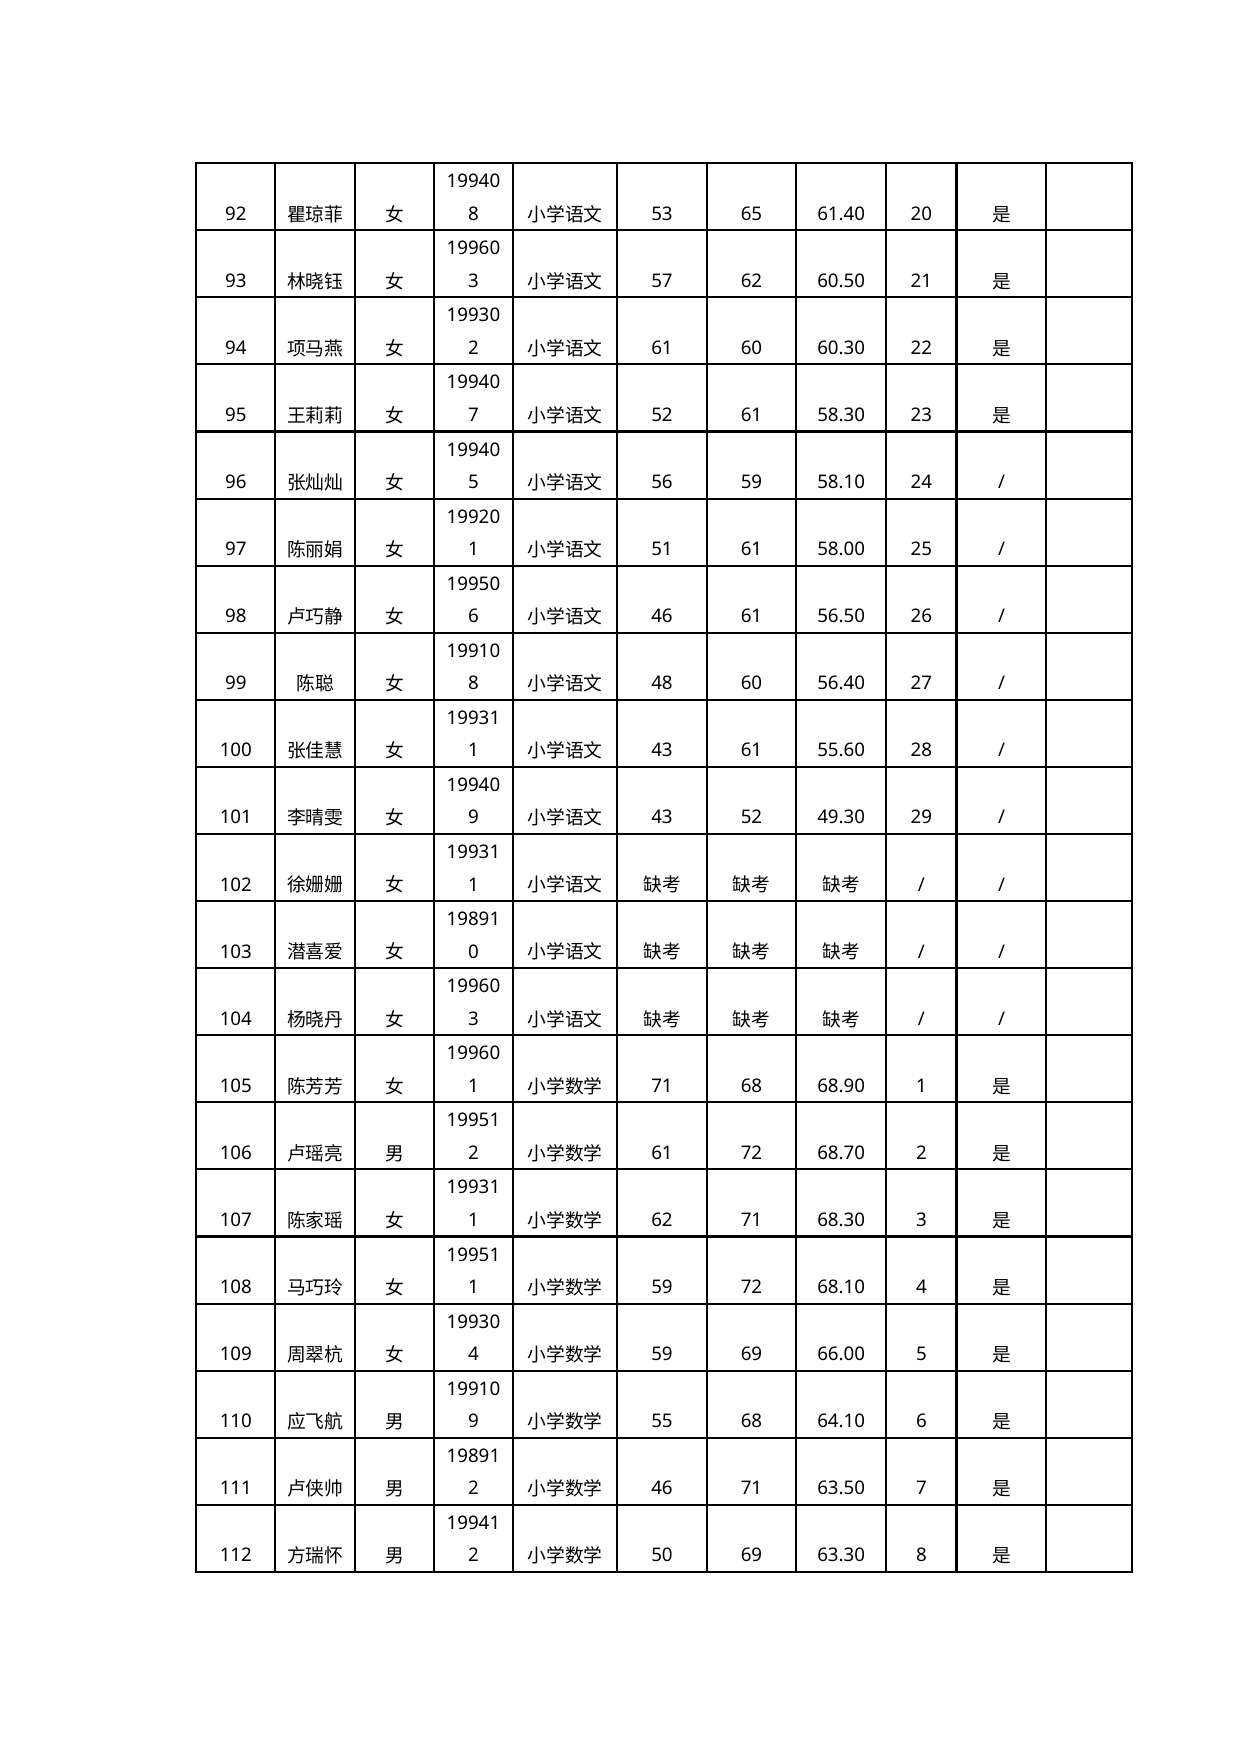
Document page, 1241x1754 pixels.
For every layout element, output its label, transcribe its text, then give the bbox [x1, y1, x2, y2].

table_cell [1047, 164, 1131, 229]
table_cell 方瑞怀 [276, 1506, 354, 1571]
table_cell 69 [708, 1305, 795, 1369]
table_cell 72 [708, 1238, 795, 1302]
table_cell [1047, 433, 1131, 497]
table_cell 199311 [435, 701, 512, 766]
table_cell 62 [618, 1170, 706, 1235]
table_cell 107 [197, 1170, 274, 1235]
table_cell 女 [356, 835, 433, 900]
table_cell 199512 [435, 1103, 512, 1168]
table_cell 62 [708, 231, 795, 296]
table_cell 68 [708, 1372, 795, 1437]
table_cell 是 [958, 1103, 1045, 1168]
table_cell 小学语文 [514, 365, 616, 430]
table_cell / [958, 768, 1045, 833]
table_cell 72 [708, 1103, 795, 1168]
table_cell 女 [356, 231, 433, 296]
table_cell 陈家瑶 [276, 1170, 354, 1235]
table_cell 104 [197, 969, 274, 1034]
table_cell [1047, 231, 1131, 296]
table_cell 小学数学 [514, 1372, 616, 1437]
table_cell 61 [618, 1103, 706, 1168]
table_cell 103 [197, 902, 274, 967]
table_cell 缺考 [708, 969, 795, 1034]
table_cell 199409 [435, 768, 512, 833]
table_cell / [887, 835, 955, 900]
table_cell 199311 [435, 835, 512, 900]
table_cell 男 [356, 1439, 433, 1504]
table_cell 徐姗姗 [276, 835, 354, 900]
table_cell [1047, 1372, 1131, 1437]
table_cell 女 [356, 1305, 433, 1369]
table_cell 小学语文 [514, 835, 616, 900]
table_cell 52 [618, 365, 706, 430]
table_cell / [958, 701, 1045, 766]
table_cell 是 [958, 365, 1045, 430]
table_cell 199506 [435, 567, 512, 632]
table_cell / [887, 969, 955, 1034]
table_cell 小学语文 [514, 433, 616, 497]
table_cell 97 [197, 500, 274, 564]
table_cell 100 [197, 701, 274, 766]
table_cell 71 [708, 1170, 795, 1235]
table_cell 缺考 [797, 835, 885, 900]
table_cell [1047, 1439, 1131, 1504]
table_cell 是 [958, 1439, 1045, 1504]
table_cell 潜喜爱 [276, 902, 354, 967]
table_cell 女 [356, 969, 433, 1034]
table_cell 96 [197, 433, 274, 497]
table_cell 男 [356, 1506, 433, 1571]
table_cell [1047, 567, 1131, 632]
table_cell 65 [708, 164, 795, 229]
table_cell 小学数学 [514, 1170, 616, 1235]
table_cell 71 [618, 1036, 706, 1101]
table_cell 张佳慧 [276, 701, 354, 766]
table_cell 缺考 [708, 902, 795, 967]
table_cell 20 [887, 164, 955, 229]
table_cell 58.00 [797, 500, 885, 564]
table_cell 女 [356, 1170, 433, 1235]
table_cell 61.40 [797, 164, 885, 229]
table_cell 应飞航 [276, 1372, 354, 1437]
table_cell 1 [887, 1036, 955, 1101]
table_cell 小学语文 [514, 634, 616, 699]
table_cell 小学语文 [514, 969, 616, 1034]
table_cell 小学数学 [514, 1439, 616, 1504]
table_cell 陈丽娟 [276, 500, 354, 564]
table_cell [1047, 701, 1131, 766]
table_cell 199201 [435, 500, 512, 564]
table_cell 68 [708, 1036, 795, 1101]
table_cell 21 [887, 231, 955, 296]
table_cell 26 [887, 567, 955, 632]
table_cell 女 [356, 433, 433, 497]
table_cell 48 [618, 634, 706, 699]
table_cell [1047, 835, 1131, 900]
table_cell 55.60 [797, 701, 885, 766]
table_cell [1047, 1238, 1131, 1302]
table_cell 199601 [435, 1036, 512, 1101]
table_cell / [958, 433, 1045, 497]
table_cell / [958, 969, 1045, 1034]
table_cell 28 [887, 701, 955, 766]
table_cell 199603 [435, 231, 512, 296]
table_cell 女 [356, 634, 433, 699]
table_cell 是 [958, 1506, 1045, 1571]
table_cell 49.30 [797, 768, 885, 833]
table_cell / [958, 835, 1045, 900]
table_cell 199108 [435, 634, 512, 699]
table_cell 56.50 [797, 567, 885, 632]
table_cell 95 [197, 365, 274, 430]
table_cell 4 [887, 1238, 955, 1302]
table_cell 112 [197, 1506, 274, 1571]
table_cell 陈聪 [276, 634, 354, 699]
table_cell 是 [958, 1372, 1045, 1437]
table_cell 55 [618, 1372, 706, 1437]
table_cell 64.10 [797, 1372, 885, 1437]
table_cell 93 [197, 231, 274, 296]
table_cell 是 [958, 1036, 1045, 1101]
table_cell 卢巧静 [276, 567, 354, 632]
table_cell 61 [708, 701, 795, 766]
table_cell / [958, 902, 1045, 967]
table_cell 56.40 [797, 634, 885, 699]
table_cell 女 [356, 298, 433, 363]
table_cell 女 [356, 902, 433, 967]
table_cell 71 [708, 1439, 795, 1504]
table_cell 57 [618, 231, 706, 296]
table_cell 23 [887, 365, 955, 430]
table_cell 22 [887, 298, 955, 363]
table_cell 69 [708, 1506, 795, 1571]
table_cell 小学语文 [514, 902, 616, 967]
table_cell 50 [618, 1506, 706, 1571]
table_cell 7 [887, 1439, 955, 1504]
table_cell 小学数学 [514, 1036, 616, 1101]
table_cell 缺考 [797, 902, 885, 967]
table_cell 小学语文 [514, 500, 616, 564]
table_cell 是 [958, 231, 1045, 296]
table_cell [1047, 298, 1131, 363]
table_cell 53 [618, 164, 706, 229]
table_cell 是 [958, 298, 1045, 363]
table_cell 199408 [435, 164, 512, 229]
table_cell 卢侠帅 [276, 1439, 354, 1504]
table_cell [1047, 768, 1131, 833]
table_cell 51 [618, 500, 706, 564]
table_cell 张灿灿 [276, 433, 354, 497]
table_cell 林晓钰 [276, 231, 354, 296]
table_cell 199603 [435, 969, 512, 1034]
table_cell 是 [958, 1170, 1045, 1235]
table_cell 63.50 [797, 1439, 885, 1504]
table_cell [1047, 1036, 1131, 1101]
table_cell 是 [958, 1238, 1045, 1302]
table_cell 小学语文 [514, 768, 616, 833]
table_cell 68.30 [797, 1170, 885, 1235]
table_cell 女 [356, 164, 433, 229]
table_cell 63.30 [797, 1506, 885, 1571]
table_cell 43 [618, 701, 706, 766]
table_cell 61 [708, 500, 795, 564]
table_cell 瞿琼菲 [276, 164, 354, 229]
table_cell 是 [958, 164, 1045, 229]
table_cell 58.30 [797, 365, 885, 430]
table_cell 58.10 [797, 433, 885, 497]
table_cell 缺考 [618, 835, 706, 900]
table_cell 缺考 [618, 969, 706, 1034]
table_cell 61 [708, 567, 795, 632]
table_cell 小学数学 [514, 1305, 616, 1369]
table_cell 陈芳芳 [276, 1036, 354, 1101]
table_cell [1047, 1305, 1131, 1369]
table_cell 59 [618, 1238, 706, 1302]
table_cell 6 [887, 1372, 955, 1437]
table_cell 小学语文 [514, 164, 616, 229]
table_cell 杨晓丹 [276, 969, 354, 1034]
table_cell 王莉莉 [276, 365, 354, 430]
table_cell [1047, 1103, 1131, 1168]
table_cell 2 [887, 1103, 955, 1168]
table_cell 199311 [435, 1170, 512, 1235]
table_cell 92 [197, 164, 274, 229]
table_cell 198910 [435, 902, 512, 967]
table_cell 是 [958, 1305, 1045, 1369]
table_cell 46 [618, 1439, 706, 1504]
table_cell 106 [197, 1103, 274, 1168]
table_cell 68.90 [797, 1036, 885, 1101]
table_cell 60.50 [797, 231, 885, 296]
table_cell 27 [887, 634, 955, 699]
table_cell 199304 [435, 1305, 512, 1369]
table_cell 女 [356, 1238, 433, 1302]
table_cell 99 [197, 634, 274, 699]
table_cell / [958, 634, 1045, 699]
table_cell 101 [197, 768, 274, 833]
table_cell / [887, 902, 955, 967]
table_cell 3 [887, 1170, 955, 1235]
table_cell 59 [618, 1305, 706, 1369]
table_cell 小学数学 [514, 1103, 616, 1168]
table_cell 199511 [435, 1238, 512, 1302]
table_cell 周翠杭 [276, 1305, 354, 1369]
table_cell 199109 [435, 1372, 512, 1437]
table_cell 199405 [435, 433, 512, 497]
table_cell / [958, 500, 1045, 564]
table_cell 199412 [435, 1506, 512, 1571]
table_cell 60 [708, 298, 795, 363]
table_cell 60.30 [797, 298, 885, 363]
table_cell 68.10 [797, 1238, 885, 1302]
table_cell 男 [356, 1372, 433, 1437]
table_cell 小学数学 [514, 1506, 616, 1571]
table_cell [1047, 1170, 1131, 1235]
table_cell 61 [708, 365, 795, 430]
table_cell 8 [887, 1506, 955, 1571]
table_cell [1047, 365, 1131, 430]
table_cell 98 [197, 567, 274, 632]
table_cell 女 [356, 365, 433, 430]
table_cell 女 [356, 1036, 433, 1101]
table_cell 59 [708, 433, 795, 497]
table_cell 60 [708, 634, 795, 699]
table_cell 198912 [435, 1439, 512, 1504]
table_cell 25 [887, 500, 955, 564]
table_cell 199407 [435, 365, 512, 430]
table_cell 男 [356, 1103, 433, 1168]
table_cell [1047, 500, 1131, 564]
table_cell 小学语文 [514, 298, 616, 363]
table_cell 5 [887, 1305, 955, 1369]
table_cell 61 [618, 298, 706, 363]
table_cell 卢瑶亮 [276, 1103, 354, 1168]
table_cell 66.00 [797, 1305, 885, 1369]
table_cell 199302 [435, 298, 512, 363]
table_cell 110 [197, 1372, 274, 1437]
table_cell 105 [197, 1036, 274, 1101]
table_cell 女 [356, 500, 433, 564]
table_cell 女 [356, 701, 433, 766]
table_cell 111 [197, 1439, 274, 1504]
table_cell 68.70 [797, 1103, 885, 1168]
table_cell 小学语文 [514, 701, 616, 766]
table_cell 缺考 [797, 969, 885, 1034]
table_cell 女 [356, 567, 433, 632]
table_cell 102 [197, 835, 274, 900]
table_cell 马巧玲 [276, 1238, 354, 1302]
table_cell 缺考 [618, 902, 706, 967]
table_cell 52 [708, 768, 795, 833]
table_cell 29 [887, 768, 955, 833]
table_cell 94 [197, 298, 274, 363]
table_cell 46 [618, 567, 706, 632]
table_cell 109 [197, 1305, 274, 1369]
table_cell 小学语文 [514, 231, 616, 296]
table_cell [1047, 902, 1131, 967]
table_cell 56 [618, 433, 706, 497]
table_cell 项马燕 [276, 298, 354, 363]
table_cell 女 [356, 768, 433, 833]
table_cell 108 [197, 1238, 274, 1302]
table_cell [1047, 1506, 1131, 1571]
table_cell 43 [618, 768, 706, 833]
table_cell [1047, 634, 1131, 699]
table_cell 小学语文 [514, 567, 616, 632]
table_cell 小学数学 [514, 1238, 616, 1302]
table_cell / [958, 567, 1045, 632]
table_cell 缺考 [708, 835, 795, 900]
table_cell 24 [887, 433, 955, 497]
table_cell [1047, 969, 1131, 1034]
table_cell 李晴雯 [276, 768, 354, 833]
